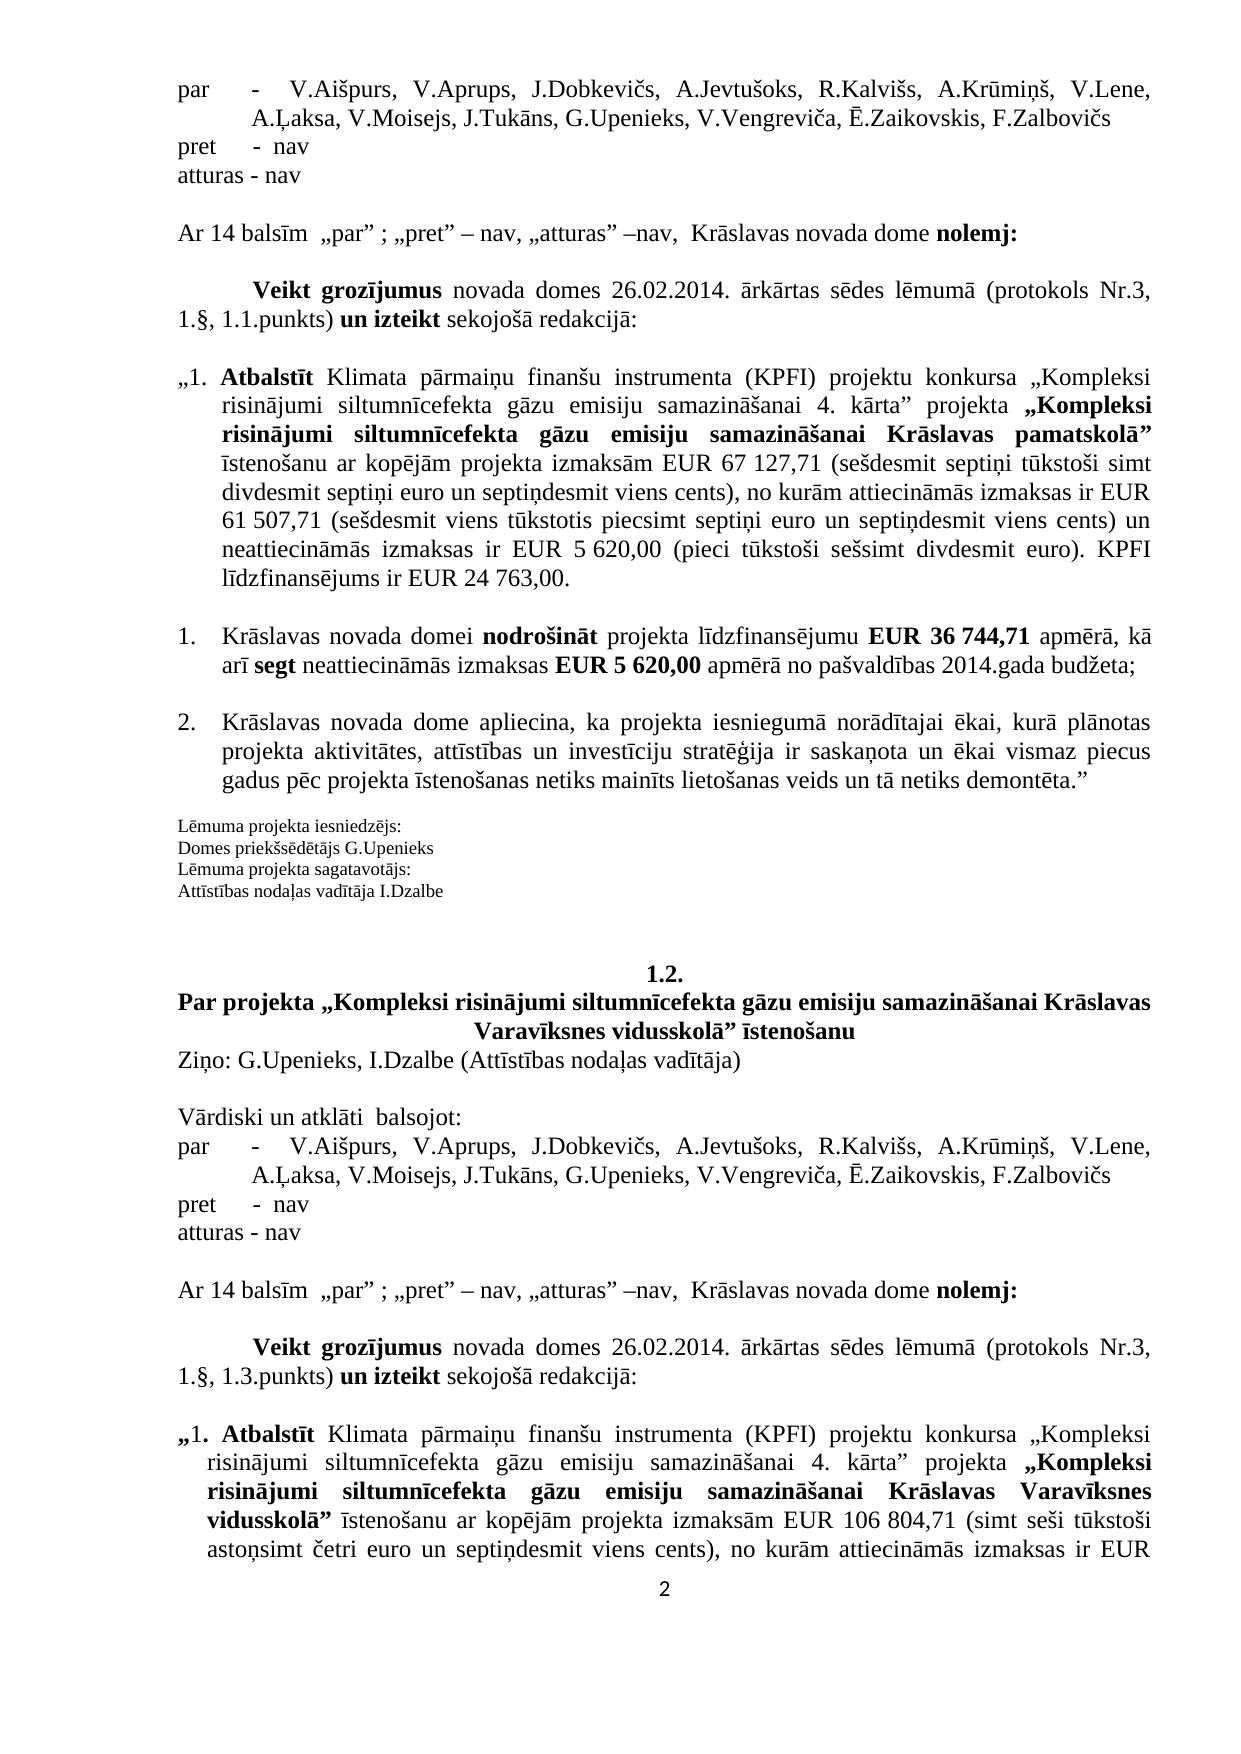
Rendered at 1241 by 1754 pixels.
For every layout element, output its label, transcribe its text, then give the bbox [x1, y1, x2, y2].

text Ar 14 balsīm „par” ; „pret” – nav, „atturas” –nav, Krāslavas novada dome nolemj: [177, 1275, 1152, 1304]
text Lēmuma projekta sagatavotājs: [177, 858, 1152, 880]
text atturas - nav [177, 160, 1152, 189]
text Veikt grozījumus novada domes 26.02.2014. ārkārtas sēdes lēmumā (protokols Nr.3, 1.§, 1.3.punkts) un izteikt sekojošā redakcijā: [177, 1332, 1152, 1390]
list Krāslavas novada domei nodrošināt projekta līdzfinansējumu EUR 36 744,71 apmērā, kā arī segt neattiecināmās izmaksas EUR 5 620,00 apmērā no pašvaldības 2014.gada budžeta; [177, 621, 1152, 678]
text Par projekta „Kompleksi risinājumi siltumnīcefekta gāzu emisiju samazināšanai Krāslavas Varavīksnes vidusskolā” īstenošanu [177, 987, 1152, 1045]
list Krāslavas novada dome apliecina, ka projekta iesniegumā norādītajai ēkai, kurā plānotas projekta aktivitātes, attīstības un investīciju stratēģija ir saskaņota un ēkai vismaz piecus gadus pēc projekta īstenošanas netiks mainīts lietošanas veids un tā netiks demontēta.” [177, 707, 1152, 793]
text atturas - nav [177, 1217, 1152, 1246]
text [177, 1419, 1152, 1562]
text pret - nav [177, 1189, 1152, 1217]
text pret - nav [177, 131, 1152, 160]
text Ziņo: G.Upenieks, I.Dzalbe (Attīstības nodaļas vadītāja) [177, 1045, 1152, 1074]
text Attīstības nodaļas vadītāja I.Dzalbe [177, 880, 1152, 901]
text Ar 14 balsīm „par” ; „pret” – nav, „atturas” –nav, Krāslavas novada dome nolemj: [177, 218, 1152, 246]
text Lēmuma projekta iesniedzējs: [177, 815, 1152, 837]
text „1. Atbalstīt Klimata pārmaiņu finanšu instrumenta (KPFI) projektu konkursa „Kompleksi risinājumi siltumnīcefekta gāzu emisiju samazināšanai 4. kārta” projekta „Kompleksi risinājumi siltumnīcefekta gāzu emisiju samazināšanai Krāslavas pamatskolā” īstenošanu ar kopējām projekta izmaksām EUR 67 127,71 (sešdesmit septiņi tūkstoši simt divdesmit septiņi euro un septiņdesmit viens cents), no kurām attiecināmās izmaksas ir EUR 61 507,71 (sešdesmit viens tūkstotis piecsimt septiņi euro un septiņdesmit viens cents) un neattiecināmās izmaksas ir EUR 5 620,00 (pieci tūkstoši sešsimt divdesmit euro). KPFI līdzfinansējums ir EUR 24 763,00. [177, 362, 1152, 592]
text 1.2. [177, 959, 1152, 987]
text par - V.Aišpurs, V.Aprups, J.Dobkevičs, A.Jevtušoks, R.Kalvišs, A.Krūmiņš, V.Lene, A.Ļaksa, V.Moisejs, J.Tukāns, G.Upenieks, V.Vengreviča, Ē.Zaikovskis, F.Zalbovičs [177, 1131, 1152, 1189]
text Veikt grozījumus novada domes 26.02.2014. ārkārtas sēdes lēmumā (protokols Nr.3, 1.§, 1.1.punkts) un izteikt sekojošā redakcijā: [177, 275, 1152, 333]
text par - V.Aišpurs, V.Aprups, J.Dobkevičs, A.Jevtušoks, R.Kalvišs, A.Krūmiņš, V.Lene, A.Ļaksa, V.Moisejs, J.Tukāns, G.Upenieks, V.Vengreviča, Ē.Zaikovskis, F.Zalbovičs [177, 74, 1152, 131]
text Domes priekšsēdētājs G.Upenieks [177, 837, 1152, 858]
text Vārdiski un atklāti balsojot: [177, 1102, 1152, 1131]
